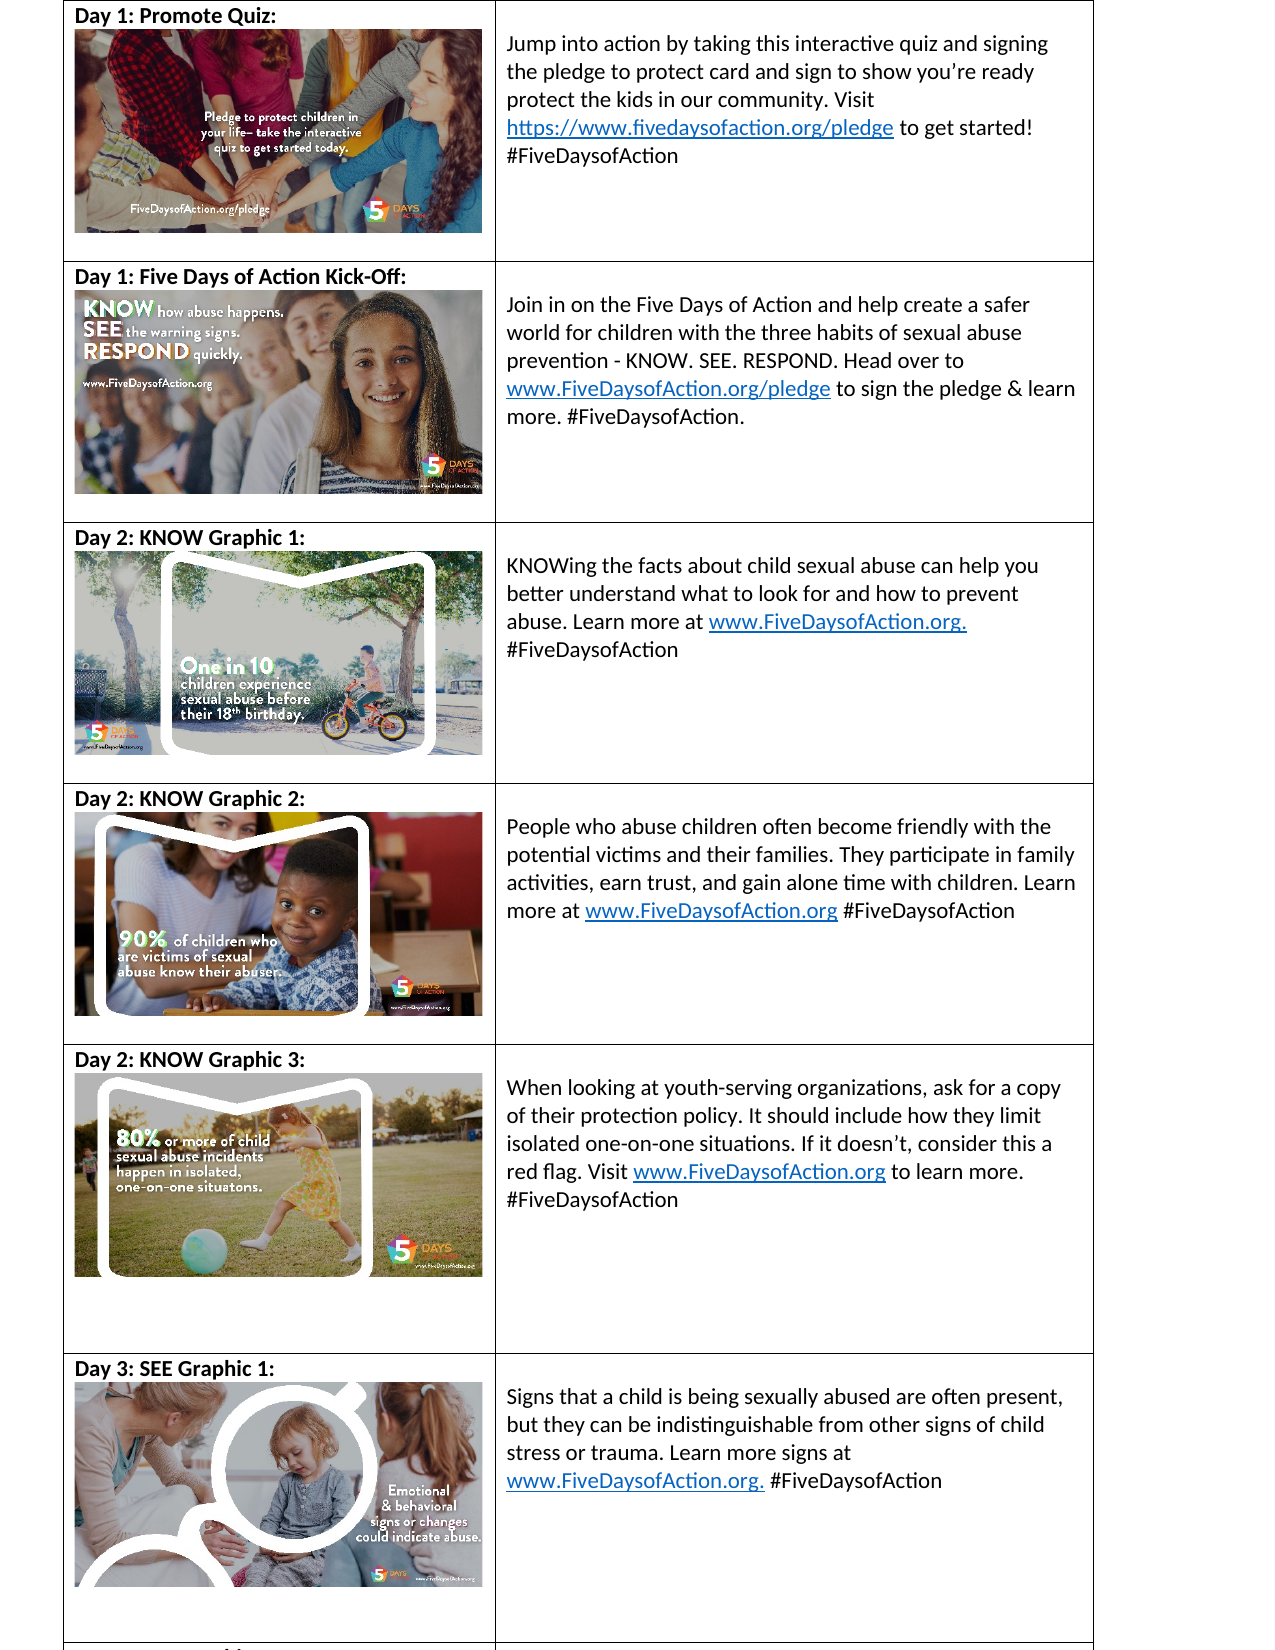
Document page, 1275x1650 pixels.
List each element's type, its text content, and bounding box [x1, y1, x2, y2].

table_cell Day 2: KNOW Graphic 3: [64, 1045, 495, 1353]
table_cell Day 1: Five Days of Action Kick-Off: [64, 262, 495, 522]
table_cell Signs that a child is being sexually abused are often present, but they can be indistinguishable from other signs of child stress or trauma. Learn more signs at www.FiveDaysofAction.org. #FiveDaysofAction [496, 1354, 1093, 1642]
table_cell Day 3: SEE Graphic 1: [64, 1354, 495, 1642]
table_cell When looking at youth-serving organizations, ask for a copy of their protection policy. It should include how they limit isolated one-on-one situations. If it doesn’t, consider this a red flag. Visit www.FiveDaysofAction.org to learn more. #FiveDaysofAction [496, 1045, 1093, 1353]
table_cell Day 2: KNOW Graphic 1: [64, 523, 495, 783]
picture [74, 1073, 483, 1277]
picture [74, 29, 482, 233]
table_header Day 1: Promote Quiz: [64, 1, 495, 261]
table_cell KNOWing the facts about child sexual abuse can help you better understand what to look for and how to prevent abuse. Learn more at www.FiveDaysofAction.org. #FiveDaysofAction [496, 523, 1093, 783]
picture [74, 1382, 483, 1587]
table_cell Join in on the Five Days of Action and help create a safer world for children with the three habits of sexual abuse prevention - KNOW. SEE. RESPOND. Head over to www.FiveDaysofAction.org/pledge to sign the pledge & learn more. #FiveDaysofAction. [496, 262, 1093, 522]
table_header Jump into action by taking this interactive quiz and signing the pledge to protect card and sign to show you’re ready protect the kids in our community. Visit https://www.fivedaysofaction.org/pledge to get started! #FiveDaysofAction [496, 1, 1093, 261]
picture [74, 551, 483, 755]
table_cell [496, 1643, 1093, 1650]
picture [74, 812, 483, 1016]
table_cell Day 2: KNOW Graphic 2: [64, 784, 495, 1044]
picture [74, 290, 483, 494]
table_cell People who abuse children often become friendly with the potential victims and their families. They participate in family activities, earn trust, and gain alone time with children. Learn more at www.FiveDaysofAction.org #FiveDaysofAction [496, 784, 1093, 1044]
